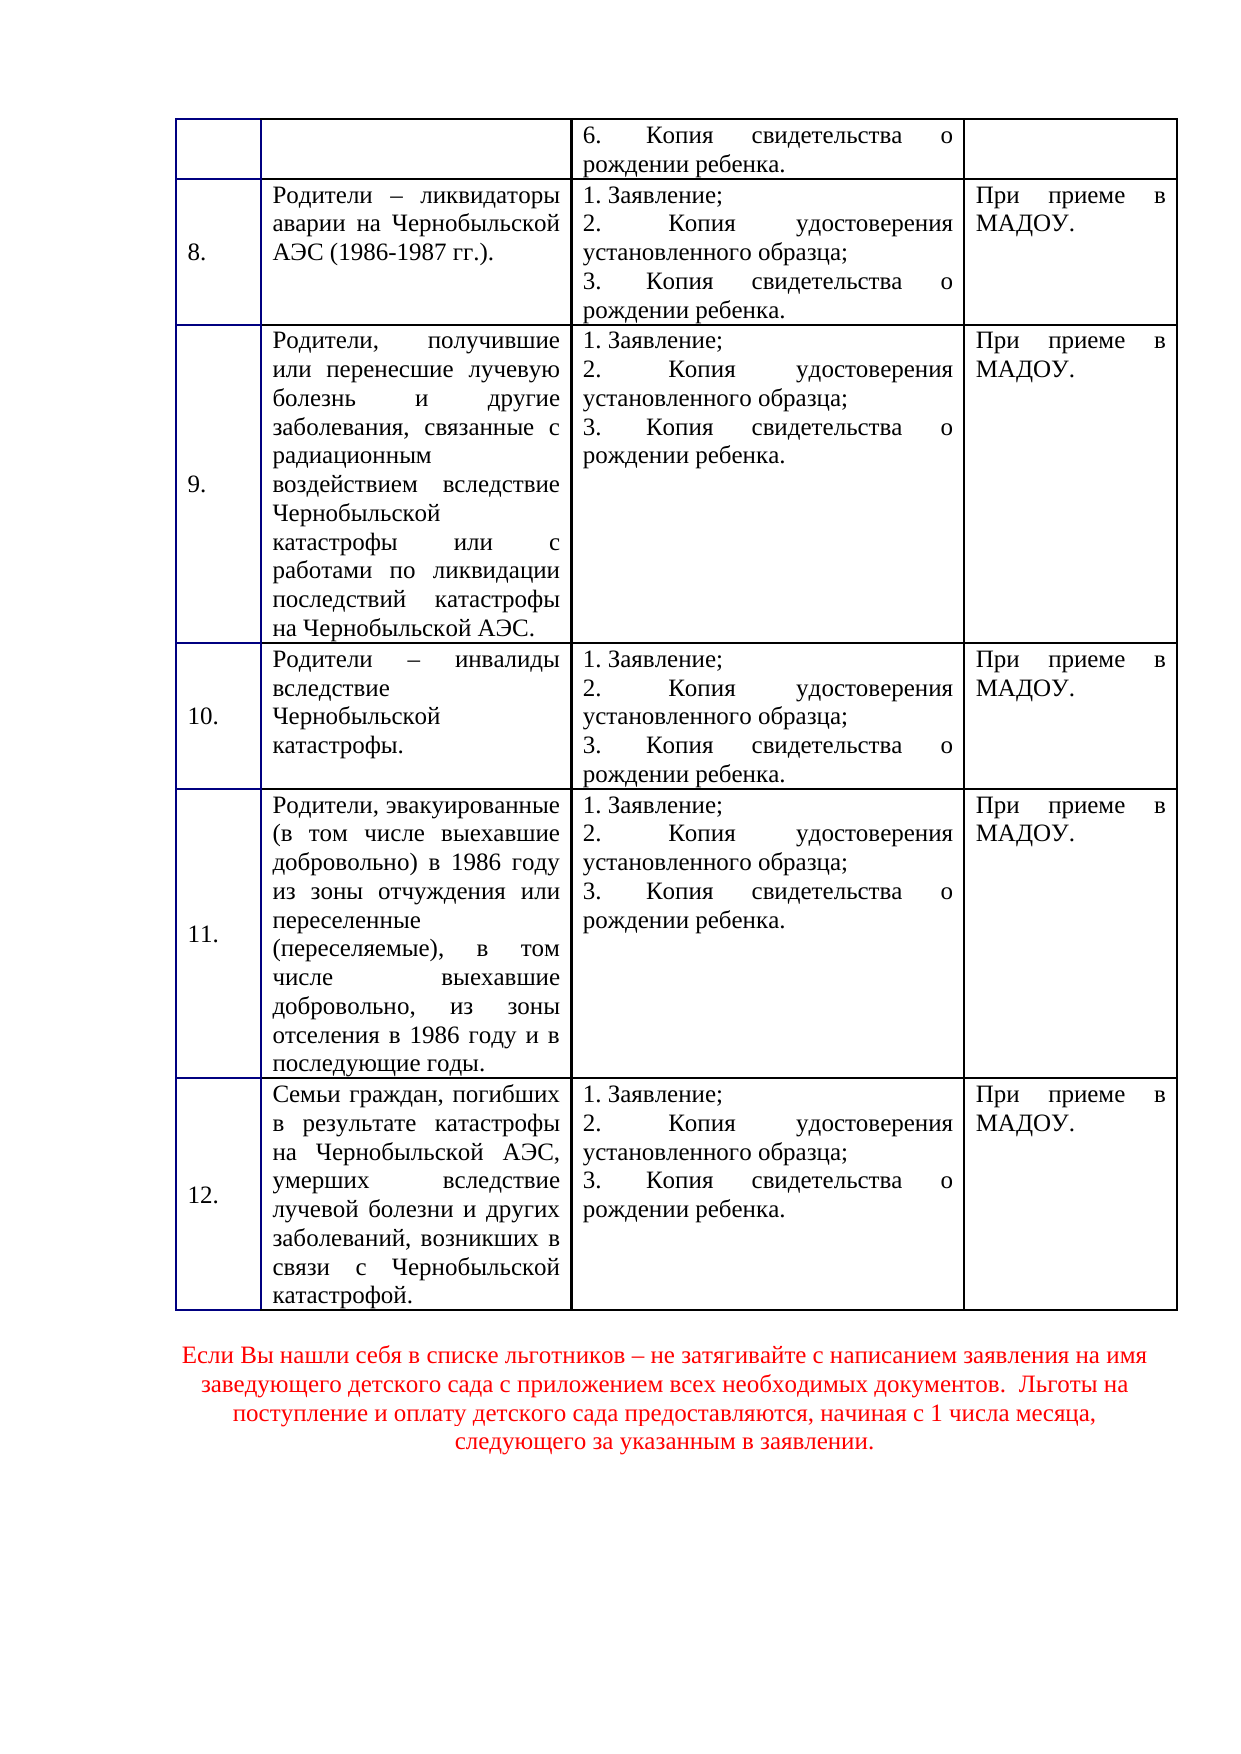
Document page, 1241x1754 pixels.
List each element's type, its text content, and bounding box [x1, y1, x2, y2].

table_cell Родители – инвалиды вследствие Чернобыльской катастрофы. [262, 644, 570, 788]
table_cell При приеме в МАДОУ. [965, 644, 1176, 788]
table_cell Семьи граждан, погибших в результате катастрофы на Чернобыльской АЭС, умерших вследствие лучевой болезни и других заболеваний, возникших в связи с Чернобыльской катастрофой. [262, 1079, 570, 1309]
table_cell При приеме в МАДОУ. [965, 180, 1176, 323]
table_cell 10. [177, 644, 260, 788]
table_cell Родители, эвакуированные (в том числе выехавшие добровольно) в 1986 году из зоны отчуждения или переселенные (переселяемые), в том числе выехавшие добровольно, из зоны отселения в 1986 году и в последующие годы. [262, 790, 570, 1077]
table_cell При приеме в МАДОУ. [965, 326, 1176, 642]
table_cell 1. Заявление; 2. Копия удостоверения установленного образца; 3. Копия свидетельства о рождении ребенка. [573, 790, 963, 1077]
table_cell 7. [177, 120, 260, 178]
table_cell 12. [177, 1079, 260, 1309]
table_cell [965, 120, 1176, 178]
table_cell 1. Заявление; 2. Копия удостоверения установленного образца; 3. Копия свидетельства о рождении ребенка. [573, 326, 963, 642]
table_cell 1. Заявление; 2. Копия удостоверения установленного образца; 3. Копия свидетельства о рождении ребенка. [573, 180, 963, 323]
table_cell 9. [177, 326, 260, 642]
table_cell 8. [177, 180, 260, 323]
table_cell При приеме в МАДОУ. [965, 1079, 1176, 1309]
table_cell 11. [177, 790, 260, 1077]
table_cell 1. Заявление; 2. Копия удостоверения установленного образца; 3. Копия свидетельства о рождении ребенка. [573, 1079, 963, 1309]
table_cell Родители – ликвидаторы аварии на Чернобыльской АЭС (1986-1987 гг.). [262, 180, 570, 323]
table_cell 1. Заявление; 2. Копия удостоверения установленного образца; 3. Копия свидетельства о рождении ребенка. [573, 644, 963, 788]
text Если Вы нашли себя в списке льготников – не затягивайте с написанием заявления на имя заведующего детского сада с приложением всех необходимых документов. Льготы на поступление и оплату детского сада предоставляются, начиная с 1 числа месяца, следующего за указанным в заявлении. [874, 1340, 1152, 1455]
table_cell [262, 120, 570, 178]
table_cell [573, 120, 963, 178]
table_cell При приеме в МАДОУ. [965, 790, 1176, 1077]
table_cell Родители, получившие или перенесшие лучевую болезнь и другие заболевания, связанные с радиационным воздействием вследствие Чернобыльской катастрофы или с работами по ликвидации последствий катастрофы на Чернобыльской АЭС. [262, 326, 570, 642]
text Если Вы нашли себя в списке льготников – не затягивайте с написанием заявления на имя заведующего детского сада с приложением всех необходимых документов. Льготы на поступление и оплату детского сада предоставляются, начиная с 1 числа месяца, следующего за указанным в заявлении. [177, 1340, 455, 1455]
